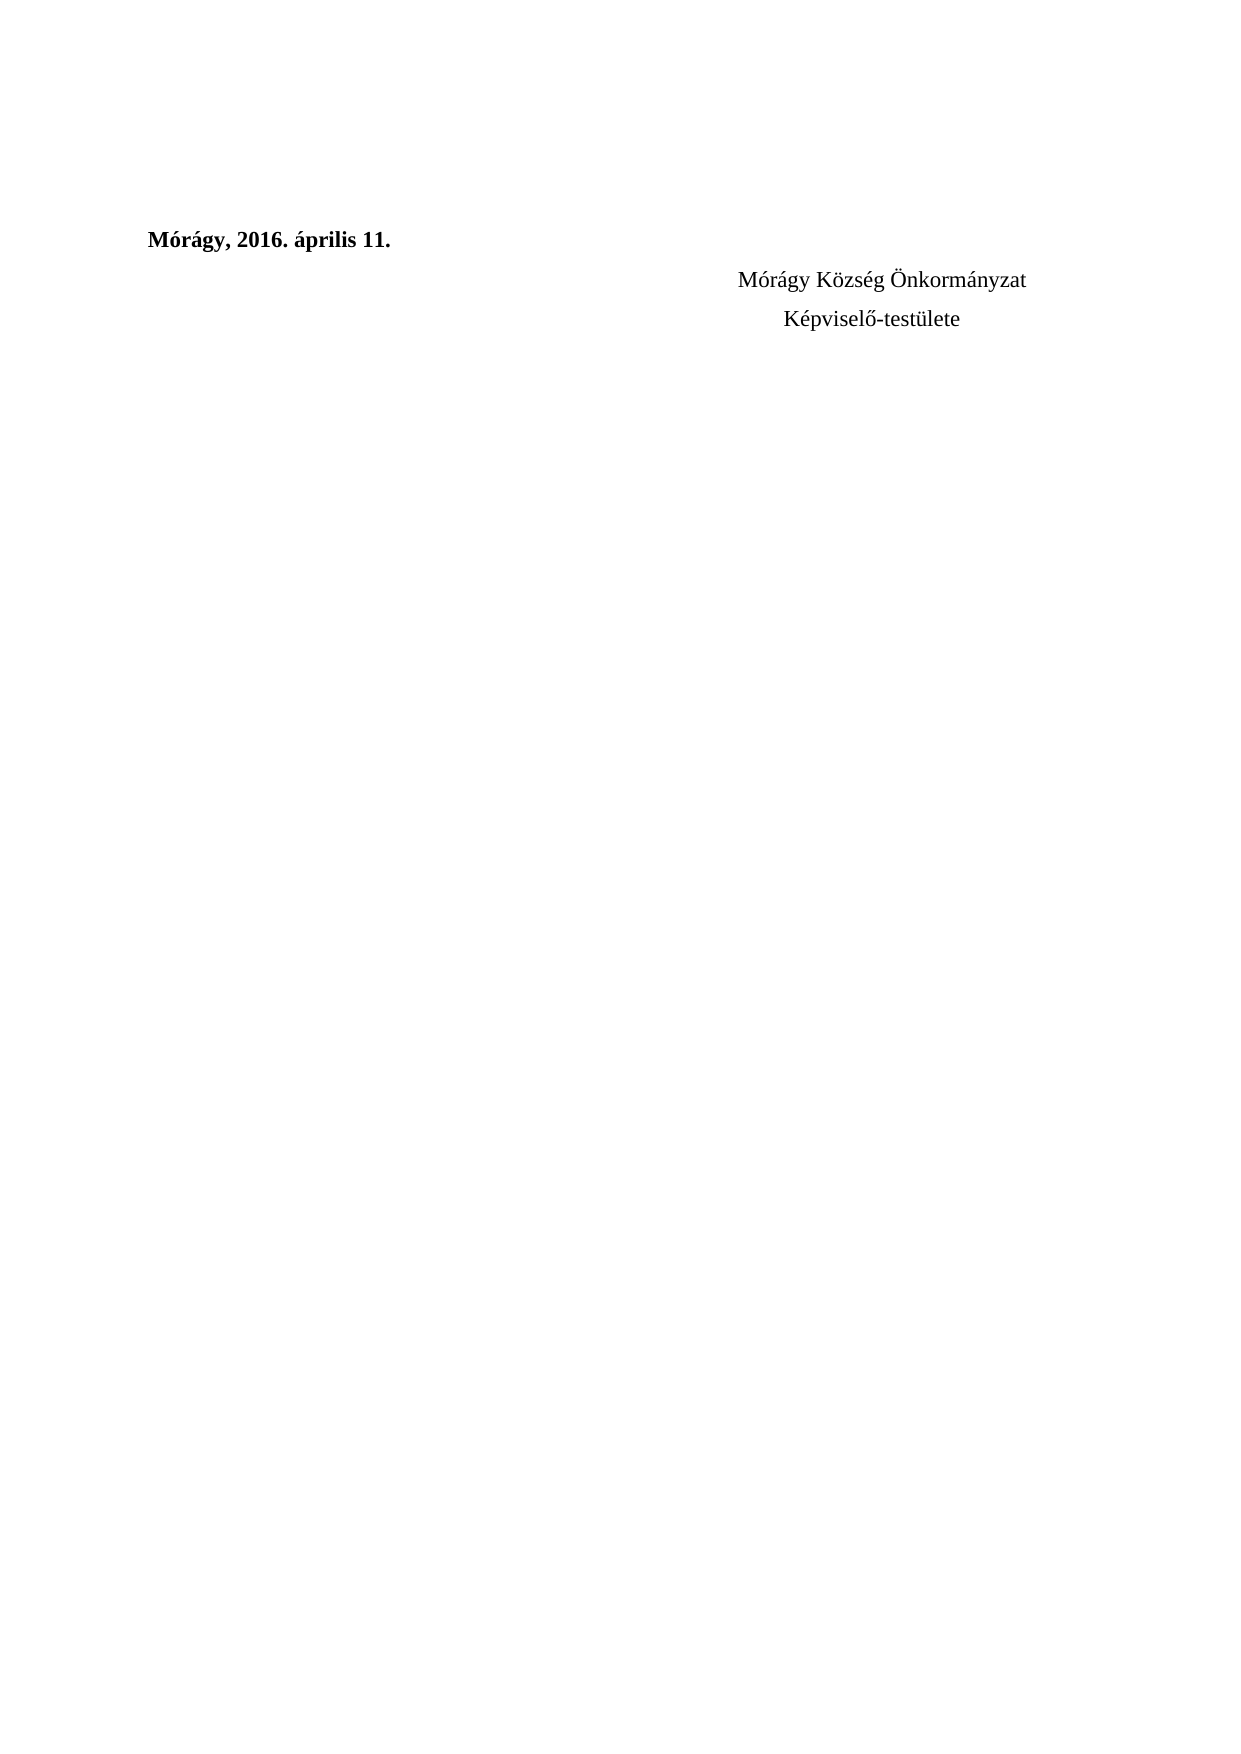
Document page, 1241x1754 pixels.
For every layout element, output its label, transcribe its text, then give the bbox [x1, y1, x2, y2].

text Mórágy Község Önkormányzat [148, 266, 1093, 292]
text Képviselő-testülete [148, 306, 1093, 332]
text Mórágy, 2016. április 11. [148, 227, 1093, 253]
